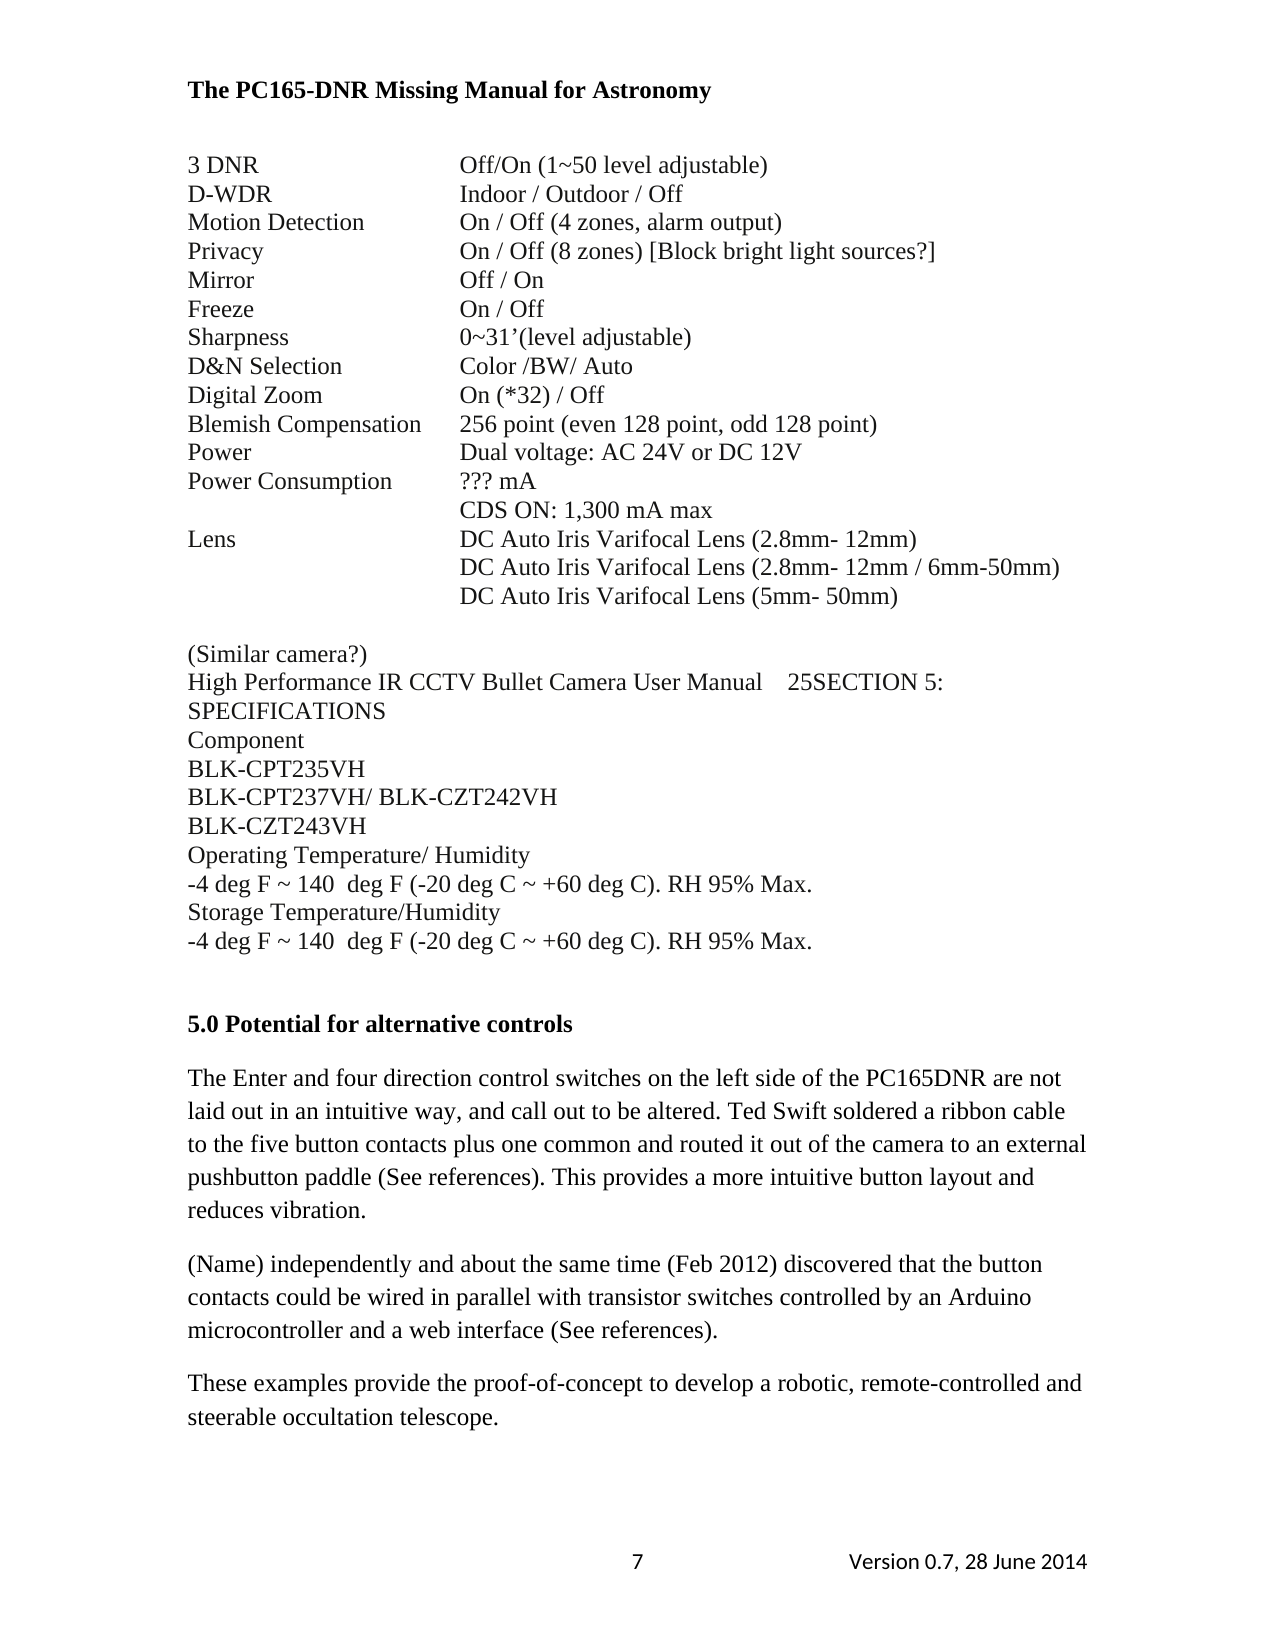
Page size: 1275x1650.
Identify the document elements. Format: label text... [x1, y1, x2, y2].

text BLK-CPT235VH [187, 754, 1087, 782]
text DC Auto Iris Varifocal Lens (5mm- 50mm) [187, 581, 1087, 610]
text Motion Detection On / Off (4 zones, alarm output) [187, 207, 1087, 236]
text D&N Selection Color /BW/ Auto [187, 351, 1087, 380]
text Storage Temperature/Humidity [187, 897, 1087, 926]
text Sharpness 0~31’(level adjustable) [187, 322, 1087, 351]
text -4 deg F ~ 140 deg F (-20 deg C ~ +60 deg C). RH 95% Max. [187, 869, 1087, 897]
text Component [187, 725, 1087, 754]
text Power Dual voltage: AC 24V or DC 12V [187, 437, 1087, 466]
text Mirror Off / On [187, 265, 1087, 294]
text The Enter and four direction control switches on the left side of the PC165DNR are not laid out in an intuitive way, and call out to be altered. Ted Swift soldered a ribbon cable to the five button contacts plus one common and routed it out of the camera to an external pushbutton paddle (See references). This provides a more intuitive button layout and reduces vibration. [187, 1063, 1087, 1223]
text 5.0 Potential for alternative controls [187, 1009, 1087, 1038]
text (Name) independently and about the same time (Feb 2012) discovered that the button contacts could be wired in parallel with transistor switches controlled by an Arduino microcontroller and a web interface (See references). [187, 1249, 1087, 1343]
text DC Auto Iris Varifocal Lens (2.8mm- 12mm / 6mm-50mm) [187, 552, 1087, 581]
text BLK-CZT243VH [187, 811, 1087, 840]
text (Similar camera?) [187, 639, 1087, 667]
text D-WDR Indoor / Outdoor / Off [187, 179, 1087, 207]
text Freeze On / Off [187, 294, 1087, 322]
text BLK-CPT237VH/ BLK-CZT242VH [187, 782, 1087, 811]
text These examples provide the proof-of-concept to develop a robotic, remote-controlled and steerable occultation telescope. [187, 1368, 1087, 1430]
text Privacy On / Off (8 zones) [Block bright light sources?] [187, 236, 1087, 265]
text Power Consumption ??? mA [187, 466, 1087, 495]
text CDS ON: 1,300 mA max [187, 495, 1087, 524]
text Operating Temperature/ Humidity [187, 840, 1087, 869]
text High Performance IR CCTV Bullet Camera User Manual 25SECTION 5: SPECIFICATIONS [187, 667, 1087, 725]
text 3 DNR Off/On (1~50 level adjustable) [187, 150, 1087, 179]
text Digital Zoom On (*32) / Off [187, 380, 1087, 409]
text Lens DC Auto Iris Varifocal Lens (2.8mm- 12mm) [187, 524, 1087, 552]
text Blemish Compensation 256 point (even 128 point, odd 128 point) [187, 409, 1087, 437]
text -4 deg F ~ 140 deg F (-20 deg C ~ +60 deg C). RH 95% Max. [187, 926, 1087, 955]
